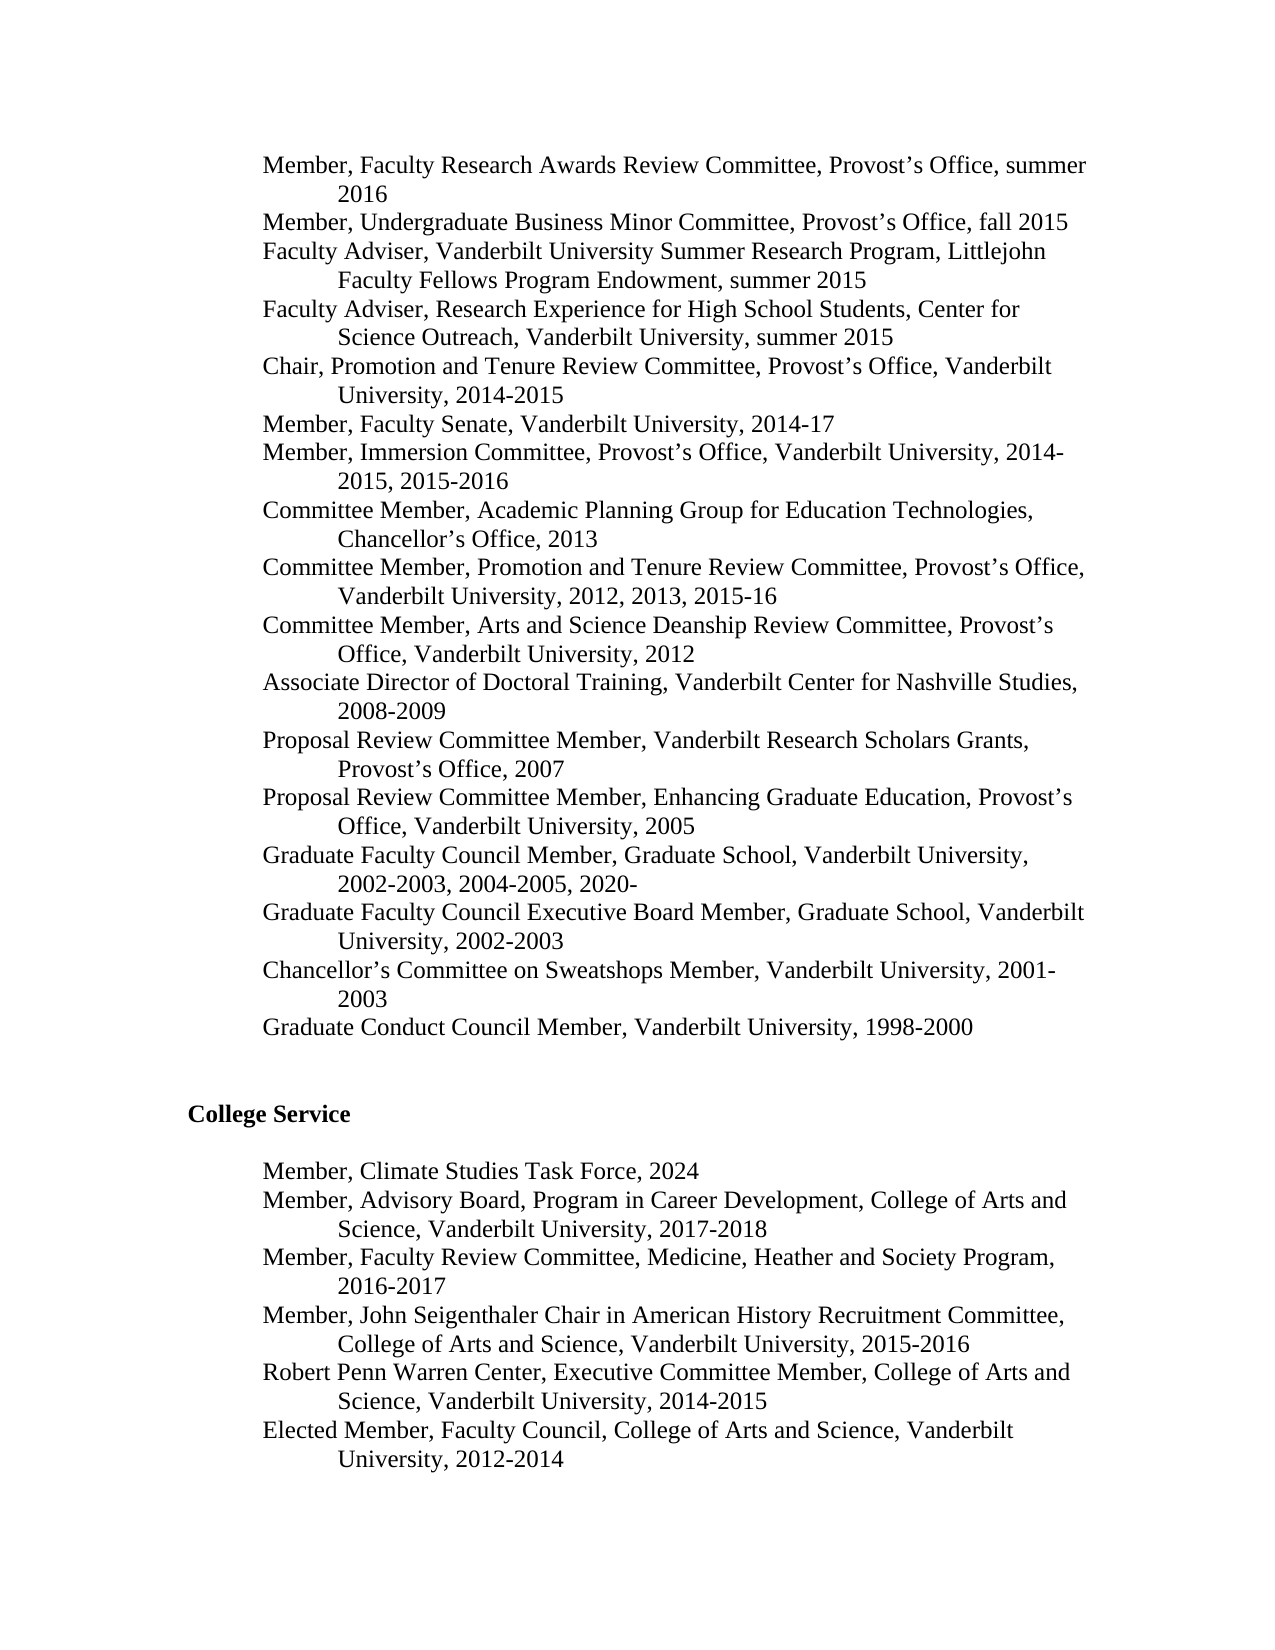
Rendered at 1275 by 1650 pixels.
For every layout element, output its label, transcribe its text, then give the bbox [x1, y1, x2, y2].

text 2016-2017 [187, 1271, 1087, 1300]
text Science, Vanderbilt University, 2017-2018 [187, 1214, 1087, 1242]
text Member, Advisory Board, Program in Career Development, College of Arts and [187, 1185, 1087, 1214]
text College Service [187, 1099, 1087, 1127]
text Faculty Adviser, Research Experience for High School Students, Center for [187, 294, 1087, 322]
text Member, John Seigenthaler Chair in American History Recruitment Committee, [187, 1300, 1087, 1329]
text University, 2014-2015 [187, 380, 1087, 409]
text 2002-2003, 2004-2005, 2020- [187, 869, 1087, 897]
text Graduate Faculty Council Member, Graduate School, Vanderbilt University, [187, 840, 1087, 869]
text Member, Faculty Senate, Vanderbilt University, 2014-17 [187, 409, 1087, 437]
text Committee Member, Academic Planning Group for Education Technologies, [187, 495, 1087, 524]
text Member, Faculty Research Awards Review Committee, Provost’s Office, summer [187, 150, 1087, 179]
text Elected Member, Faculty Council, College of Arts and Science, Vanderbilt [187, 1415, 1087, 1444]
text Office, Vanderbilt University, 2012 [187, 639, 1087, 667]
text Provost’s Office, 2007 [187, 754, 1087, 782]
text Chancellor’s Committee on Sweatshops Member, Vanderbilt University, 2001- [187, 955, 1087, 984]
text Vanderbilt University, 2012, 2013, 2015-16 [187, 581, 1087, 610]
text College of Arts and Science, Vanderbilt University, 2015-2016 [187, 1329, 1087, 1357]
text Faculty Fellows Program Endowment, summer 2015 [187, 265, 1087, 294]
text Proposal Review Committee Member, Enhancing Graduate Education, Provost’s [187, 782, 1087, 811]
text Graduate Faculty Council Executive Board Member, Graduate School, Vanderbilt [187, 897, 1087, 926]
text Office, Vanderbilt University, 2005 [187, 811, 1087, 840]
text University, 2012-2014 [187, 1444, 1087, 1472]
text Member, Faculty Review Committee, Medicine, Heather and Society Program, [187, 1242, 1087, 1271]
text 2015, 2015-2016 [187, 466, 1087, 495]
text Science Outreach, Vanderbilt University, summer 2015 [187, 322, 1087, 351]
text 2003 [187, 984, 1087, 1012]
text University, 2002-2003 [187, 926, 1087, 955]
text Proposal Review Committee Member, Vanderbilt Research Scholars Grants, [187, 725, 1087, 754]
text Faculty Adviser, Vanderbilt University Summer Research Program, Littlejohn [187, 236, 1087, 265]
text Graduate Conduct Council Member, Vanderbilt University, 1998-2000 [187, 1012, 1087, 1041]
text Member, Immersion Committee, Provost’s Office, Vanderbilt University, 2014- [187, 437, 1087, 466]
text Committee Member, Arts and Science Deanship Review Committee, Provost’s [187, 610, 1087, 639]
text Chancellor’s Office, 2013 [187, 524, 1087, 552]
text Member, Climate Studies Task Force, 2024 [187, 1156, 1087, 1185]
text Member, Undergraduate Business Minor Committee, Provost’s Office, fall 2015 [187, 207, 1087, 236]
text Associate Director of Doctoral Training, Vanderbilt Center for Nashville Studies, [187, 667, 1087, 696]
text Committee Member, Promotion and Tenure Review Committee, Provost’s Office, [187, 552, 1087, 581]
text Robert Penn Warren Center, Executive Committee Member, College of Arts and [187, 1357, 1087, 1386]
text 2016 [187, 179, 1087, 207]
text 2008-2009 [187, 696, 1087, 725]
text Science, Vanderbilt University, 2014-2015 [187, 1386, 1087, 1415]
text Chair, Promotion and Tenure Review Committee, Provost’s Office, Vanderbilt [187, 351, 1087, 380]
